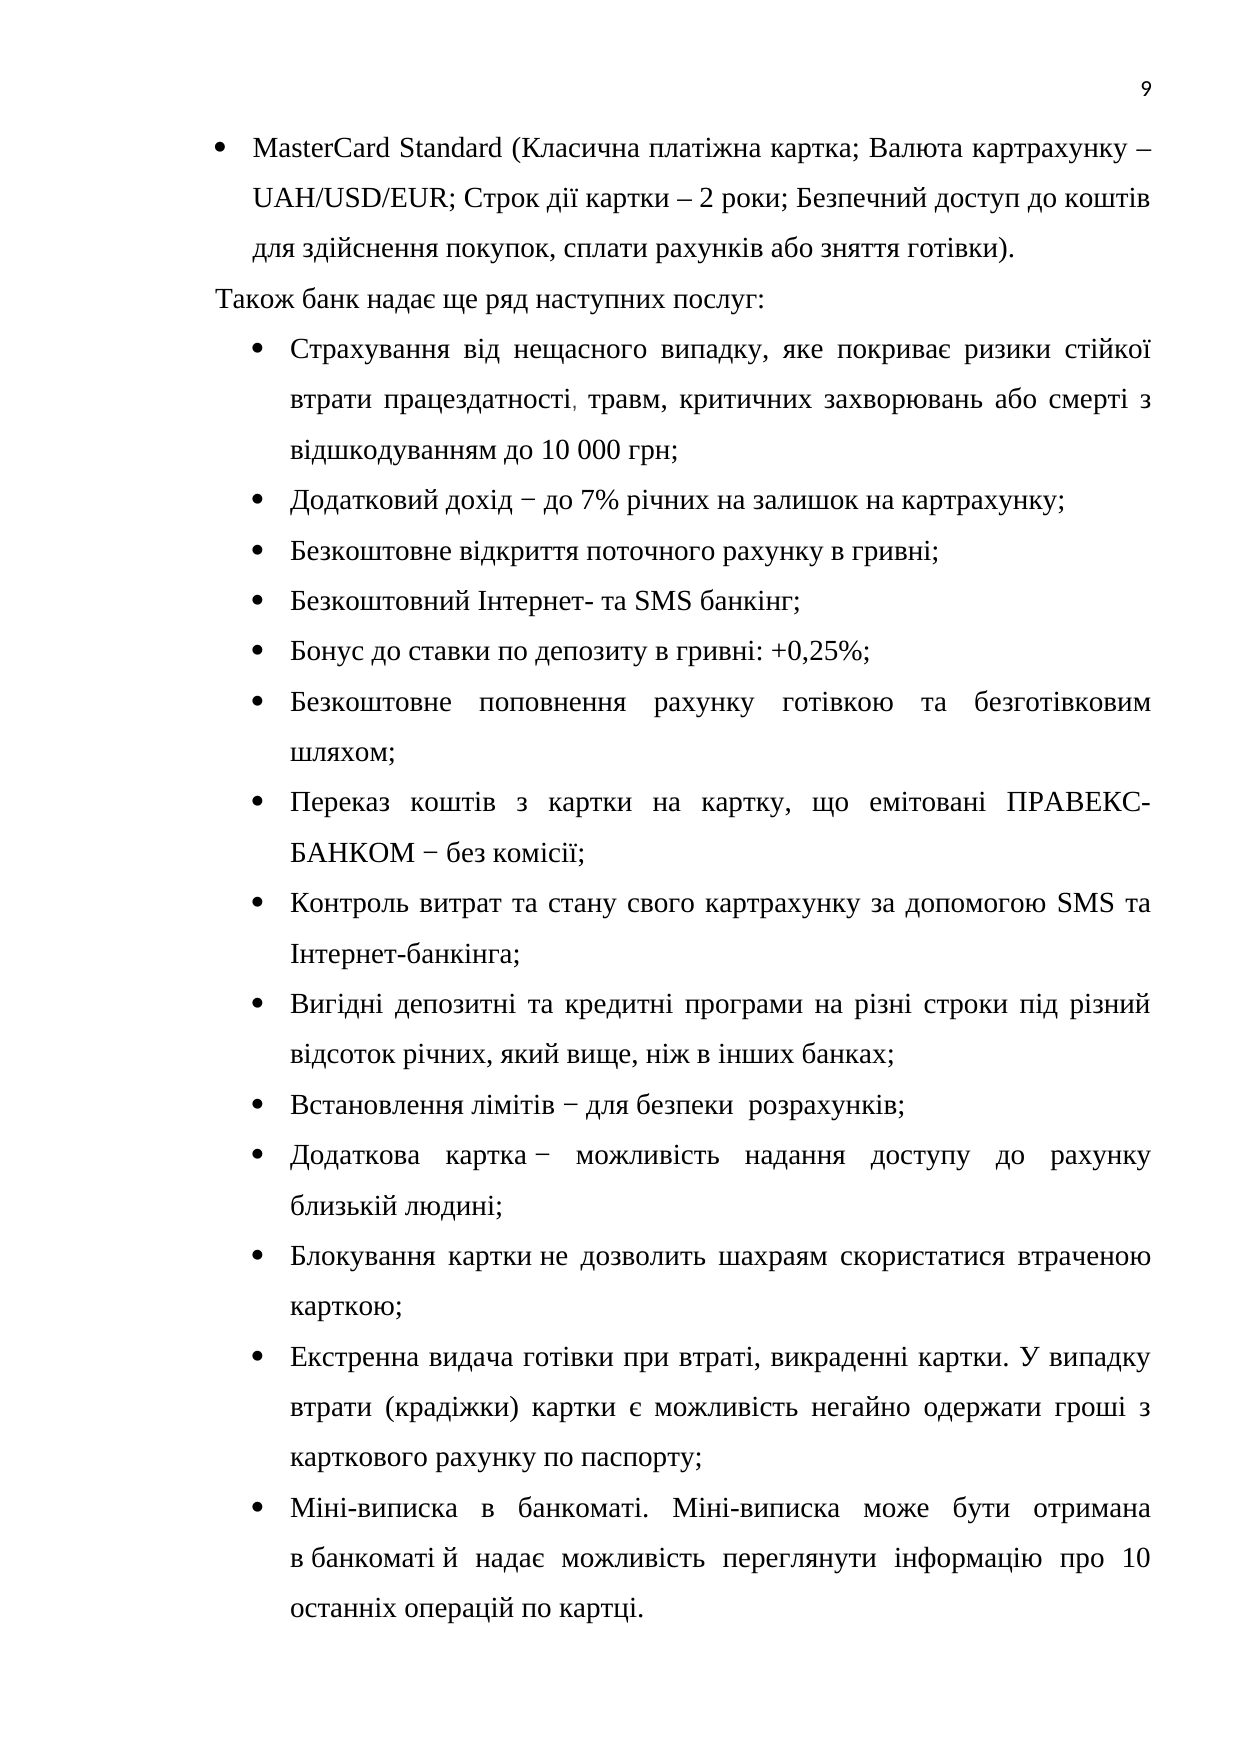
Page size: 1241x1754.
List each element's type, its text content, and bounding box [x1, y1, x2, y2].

list Контроль витрат та стану свого картрахунку за допомогою SMS та Інтернет-банкінга; [252, 885, 1152, 969]
text Також банк надає ще ряд наступних послуг: [215, 281, 1152, 314]
list Додатковий дохід − до 7% річних на залишок на картрахунку; [252, 482, 1152, 516]
list Встановлення лімітів − для безпеки розрахунків; [252, 1087, 1152, 1120]
list Безкоштовний Інтернет- та SMS банкінг; [252, 583, 1152, 617]
list Бонус до ставки по депозиту в гривні: +0,25%; [252, 633, 1152, 667]
list Безкоштовне відкриття поточного рахунку в гривні; [252, 533, 1152, 566]
list Безкоштовне поповнення рахунку готівкою та безготівковим шляхом; [252, 684, 1152, 768]
list Переказ коштів з картки на картку, що емітовані ПРАВЕКС-БАНКОМ − без комісії; [252, 784, 1152, 868]
list Додаткова картка − можливість надання доступу до рахунку близькій людині; [252, 1137, 1152, 1221]
list Страхування від нещасного випадку, яке покриває ризики стійкої втрати працездатності, травм, критичних захворювань або смерті з відшкодуванням до 10 000 грн; [252, 331, 1152, 465]
list Блокування картки не дозволить шахраям скористатися втраченою карткою; [252, 1238, 1152, 1322]
list Вигідні депозитні та кредитні програми на різні строки під різний відсоток річних, який вище, ніж в інших банках; [252, 986, 1152, 1070]
list Міні-виписка в банкоматі. Міні-виписка може бути отримана в банкоматі й надає можливість переглянути інформацію про 10 останніх операцій по картці. [252, 1490, 1152, 1624]
list MasterCard Standard (Класична платіжна картка; Валюта картрахунку – UAH/USD/EUR; Строк дії картки – 2 роки; Безпечний доступ до коштів для здійснення покупок, сплати рахунків або зняття готівки). [215, 130, 1152, 264]
list Екстренна видача готівки при втраті, викраденні картки. У випадку втрати (крадіжки) картки є можливість негайно одержати гроші з карткового рахунку по паспорту; [252, 1339, 1152, 1473]
